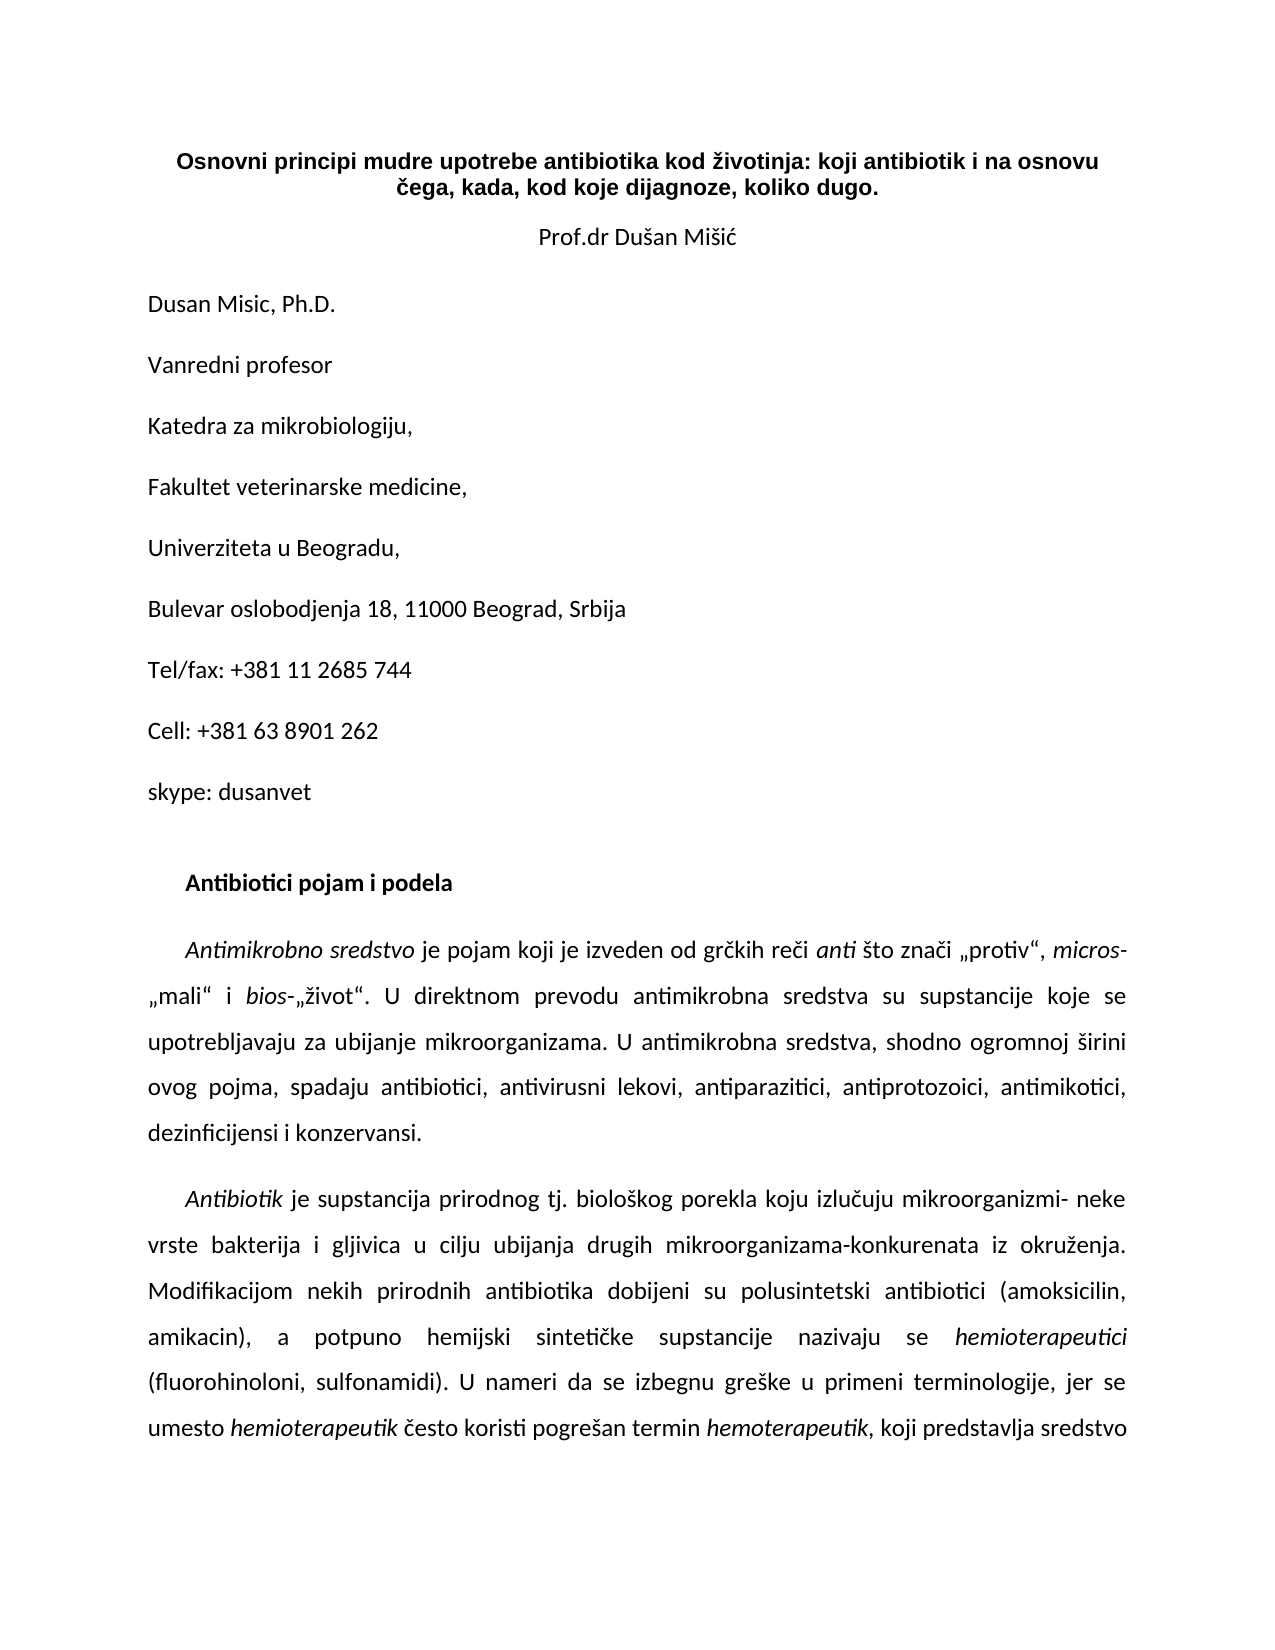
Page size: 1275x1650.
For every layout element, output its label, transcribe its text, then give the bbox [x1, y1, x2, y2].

text Cell: +381 63 8901 262 [148, 715, 1127, 746]
text Antimikrobno sredstvo je pojam koji je izveden od grčkih reči anti što znači „protiv“, micros-„mali“ i bios-„život“. U direktnom prevodu antimikrobna sredstva su supstancije koje se upotrebljavaju za ubijanje mikroorganizama. U antimikrobna sredstva, shodno ogromnoj širini ovog pojma, spadaju antibiotici, antivirusni lekovi, antiparazitici, antiprotozoici, antimikotici, dezinficijensi i konzervansi. [148, 934, 1127, 1148]
text Katedra za mikrobiologiju, [148, 410, 1127, 440]
text Dusan Misic, Ph.D. [148, 288, 1127, 318]
text Fakultet veterinarske medicine, [148, 471, 1127, 501]
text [148, 1184, 1127, 1443]
text Osnovni principi mudre upotrebe antibiotika kod životinja: koji antibiotik i na osnovu čega, kada, kod koje dijagnoze, koliko dugo. [148, 148, 1127, 200]
text Vanredni profesor [148, 349, 1127, 379]
text Antibiotici pojam i podela [148, 868, 1127, 898]
text Prof.dr Dušan Mišić [148, 221, 1127, 252]
text Tel/fax: +381 11 2685 744 [148, 654, 1127, 684]
text skype: dusanvet [148, 776, 1127, 807]
text Bulevar oslobodjenja 18, 11000 Beograd, Srbija [148, 593, 1127, 623]
text Univerziteta u Beogradu, [148, 532, 1127, 562]
